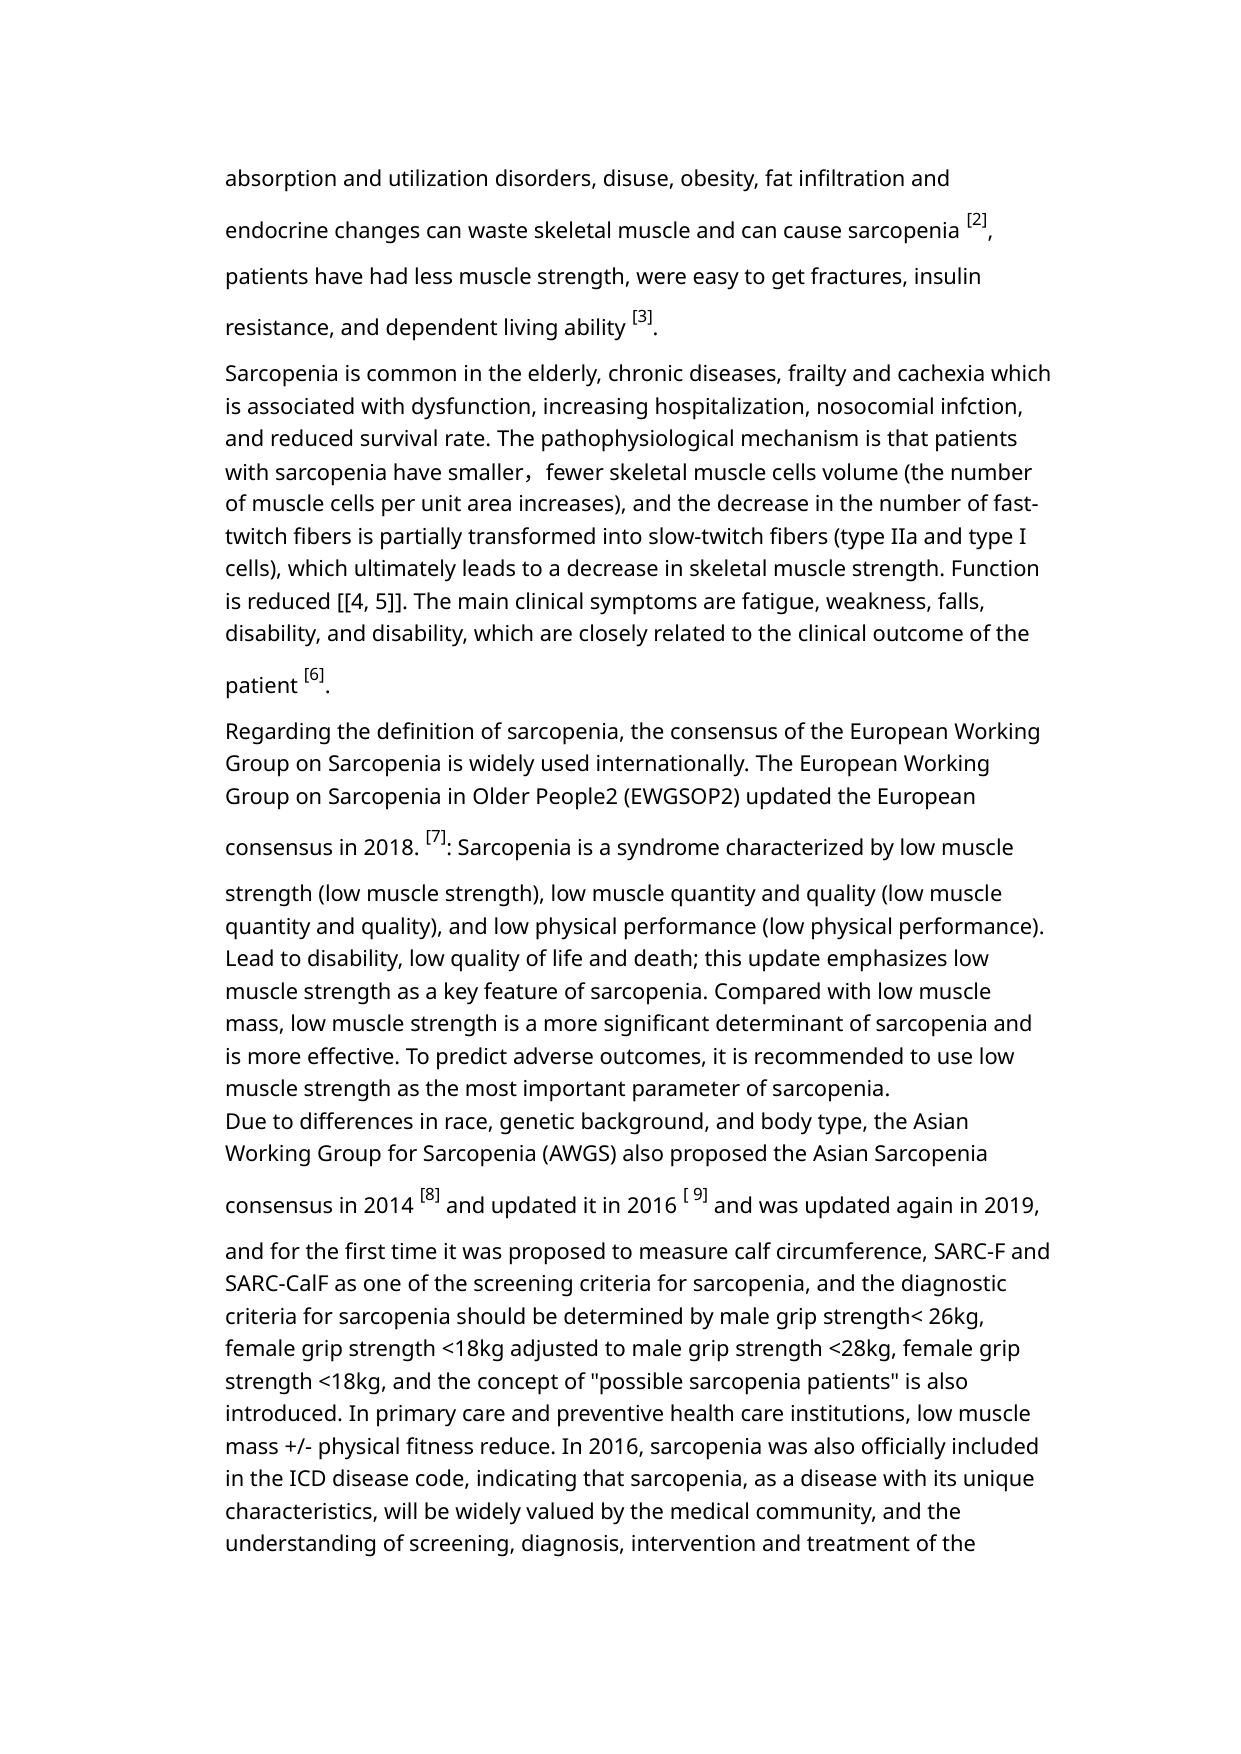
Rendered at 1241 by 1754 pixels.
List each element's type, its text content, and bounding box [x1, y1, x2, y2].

list Sarcopenia is common in the elderly, chronic diseases, frailty and cachexia which is associated with dysfunction, increasing hospitalization, nosocomial infction, and reduced survival rate. The pathophysiological mechanism is that patients with sarcopenia have smaller，fewer skeletal muscle cells volume (the number of muscle cells per unit area increases), and the decrease in the number of fast-twitch fibers is partially transformed into slow-twitch fibers (type IIa and type I cells), which ultimately leads to a decrease in skeletal muscle strength. Function is reduced [[4, 5]]. The main clinical symptoms are fatigue, weakness, falls, disability, and disability, which are closely related to the clinical outcome of the patient [6]. [225, 357, 1053, 714]
list Regarding the definition of sarcopenia, the consensus of the European Working Group on Sarcopenia is widely used internationally. The European Working Group on Sarcopenia in Older People2 (EWGSOP2) updated the European consensus in 2018. [7]: Sarcopenia is a syndrome characterized by low muscle strength (low muscle strength), low muscle quantity and quality (low muscle quantity and quality), and low physical performance (low physical performance). Lead to disability, low quality of life and death; this update emphasizes low muscle strength as a key feature of sarcopenia. Compared with low muscle mass, low muscle strength is a more significant determinant of sarcopenia and is more effective. To predict adverse outcomes, it is recommended to use low muscle strength as the most important parameter of sarcopenia. [225, 714, 1053, 1104]
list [225, 1104, 1053, 1559]
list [225, 162, 1053, 357]
